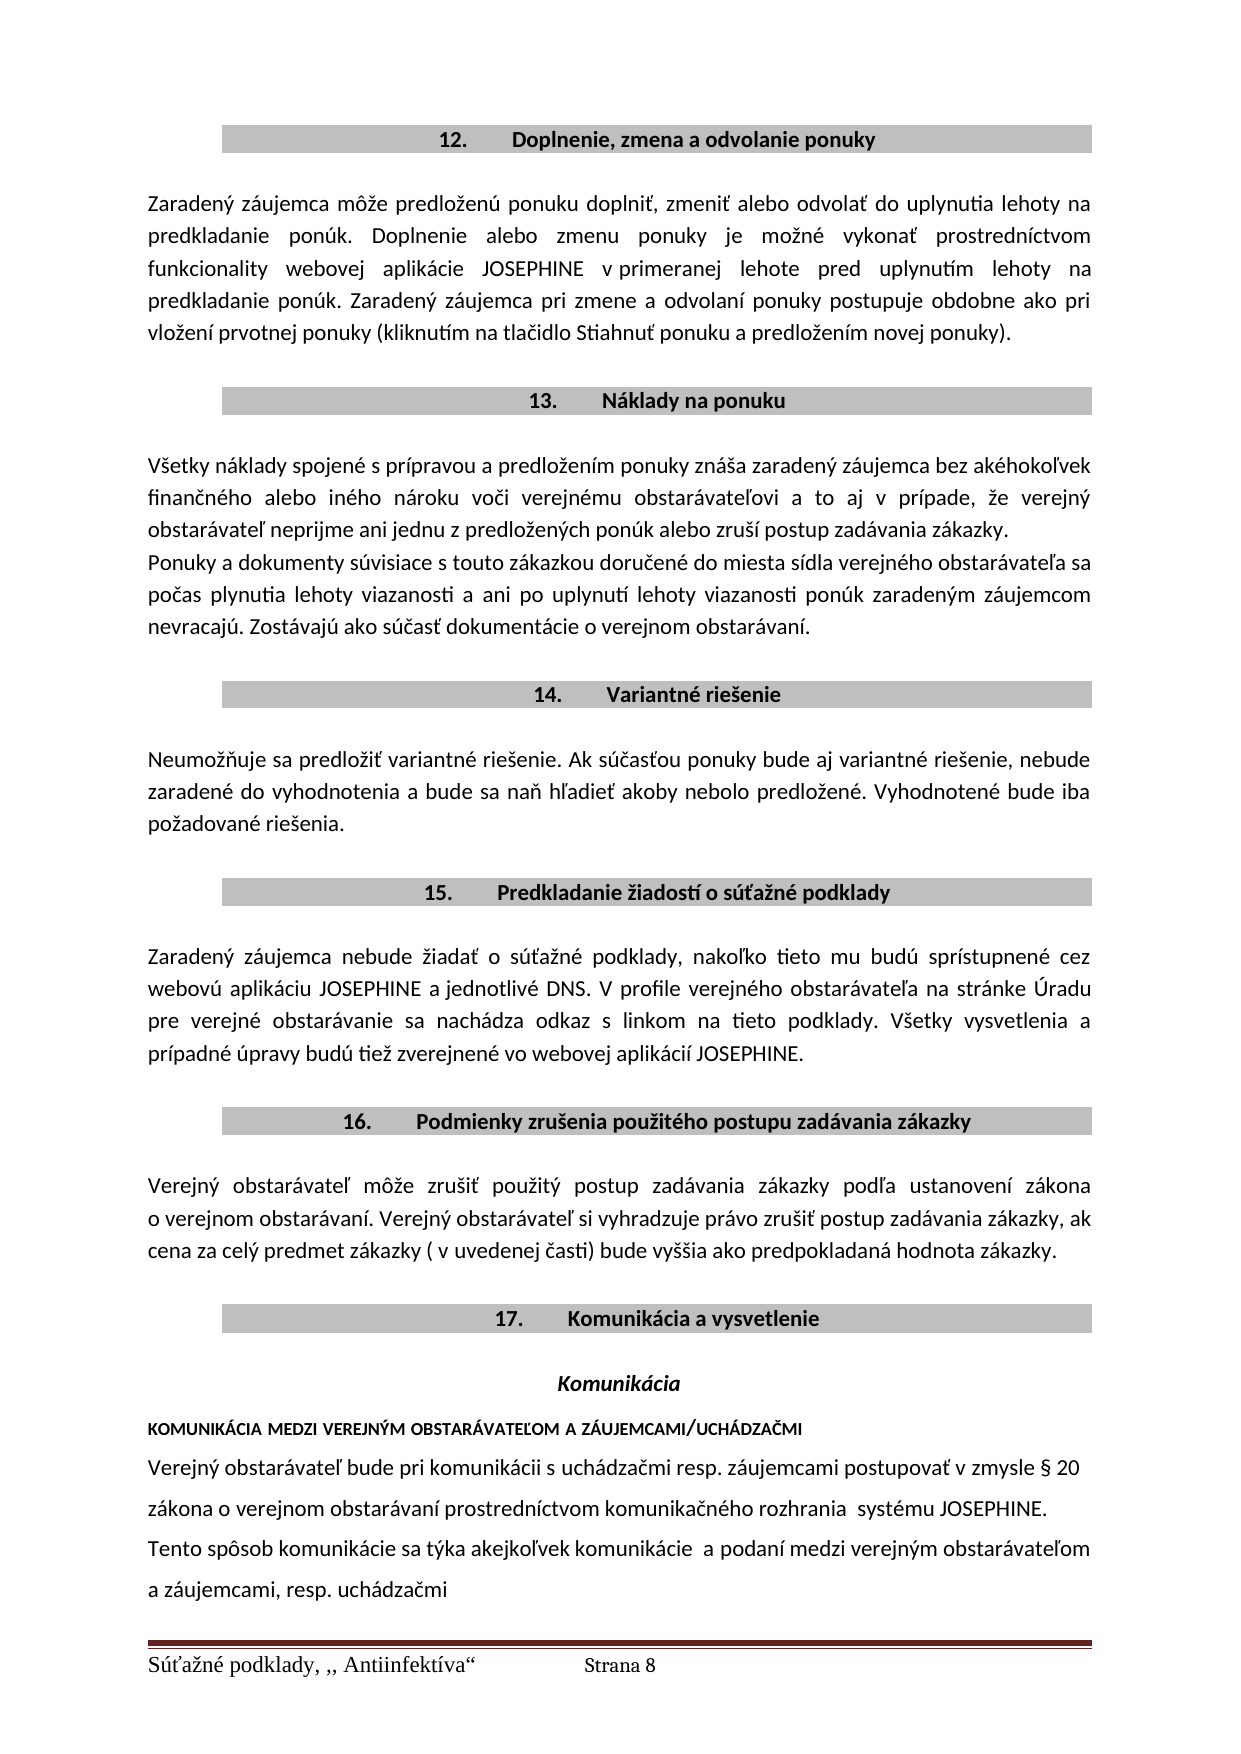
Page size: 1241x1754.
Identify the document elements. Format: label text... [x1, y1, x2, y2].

text Neumožňuje sa predložiť variantné riešenie. Ak súčasťou ponuky bude aj variantné riešenie, nebude zaradené do vyhodnotenia a bude sa naň hľadieť akoby nebolo predložené. Vyhodnotené bude iba požadované riešenia. [148, 745, 1092, 837]
text zákona o verejnom obstarávaní prostredníctvom komunikačného rozhrania systému JOSEPHINE. [148, 1494, 1092, 1522]
list Komunikácia a vysvetlenie [222, 1304, 1092, 1333]
list Náklady na ponuku [222, 387, 1092, 415]
subtitle Komunikácia [148, 1369, 1092, 1397]
text Verejný obstarávateľ môže zrušiť použitý postup zadávania zákazky podľa ustanovení zákona o verejnom obstarávaní. Verejný obstarávateľ si vyhradzuje právo zrušiť postup zadávania zákazky, ak cena za celý predmet zákazky ( v uvedenej časti) bude vyššia ako predpokladaná hodnota zákazky. [148, 1172, 1092, 1264]
text Ponuky a dokumenty súvisiace s touto zákazkou doručené do miesta sídla verejného obstarávateľa sa počas plynutia lehoty viazanosti a ani po uplynutí lehoty viazanosti ponúk zaradeným záujemcom nevracajú. Zostávajú ako súčasť dokumentácie o verejnom obstarávaní. [148, 548, 1092, 640]
text Tento spôsob komunikácie sa týka akejkoľvek komunikácie a podaní medzi verejným obstarávateľom [148, 1534, 1092, 1562]
text Zaradený záujemca môže predloženú ponuku doplniť, zmeniť alebo odvolať do uplynutia lehoty na predkladanie ponúk. Doplnenie alebo zmenu ponuky je možné vykonať prostredníctvom funkcionality webovej aplikácie JOSEPHINE v primeranej lehote pred uplynutím lehoty na predkladanie ponúk. Zaradený záujemca pri zmene a odvolaní ponuky postupuje obdobne ako pri vložení prvotnej ponuky (kliknutím na tlačidlo Stiahnuť ponuku a predložením novej ponuky). [148, 189, 1092, 346]
list Variantné riešenie [222, 681, 1092, 708]
text Všetky náklady spojené s prípravou a predložením ponuky znáša zaradený záujemca bez akéhokoľvek finančného alebo iného nároku voči verejnému obstarávateľovi a to aj v prípade, že verejný obstarávateľ neprijme ani jednu z predložených ponúk alebo zruší postup zadávania zákazky. [148, 451, 1092, 543]
text a záujemcami, resp. uchádzačmi [148, 1575, 1092, 1603]
text Zaradený záujemca nebude žiadať o súťažné podklady, nakoľko tieto mu budú sprístupnené cez webovú aplikáciu JOSEPHINE a jednotlivé DNS. V profile verejného obstarávateľa na stránke Úradu pre verejné obstarávanie sa nachádza odkaz s linkom na tieto podklady. Všetky vysvetlenia a prípadné úpravy budú tiež zverejnené vo webovej aplikácií JOSEPHINE. [148, 942, 1092, 1067]
list Doplnenie, zmena a odvolanie ponuky [222, 125, 1092, 153]
subtitle komunikácia medzi verejným obstarávateľom a záujemcami/uchádzačmi [148, 1413, 1092, 1441]
list Predkladanie žiadostí o súťažné podklady [222, 878, 1092, 906]
text Verejný obstarávateľ bude pri komunikácii s uchádzačmi resp. záujemcami postupovať v zmysle § 20 [148, 1453, 1092, 1481]
list Podmienky zrušenia použitého postupu zadávania zákazky [222, 1107, 1092, 1135]
